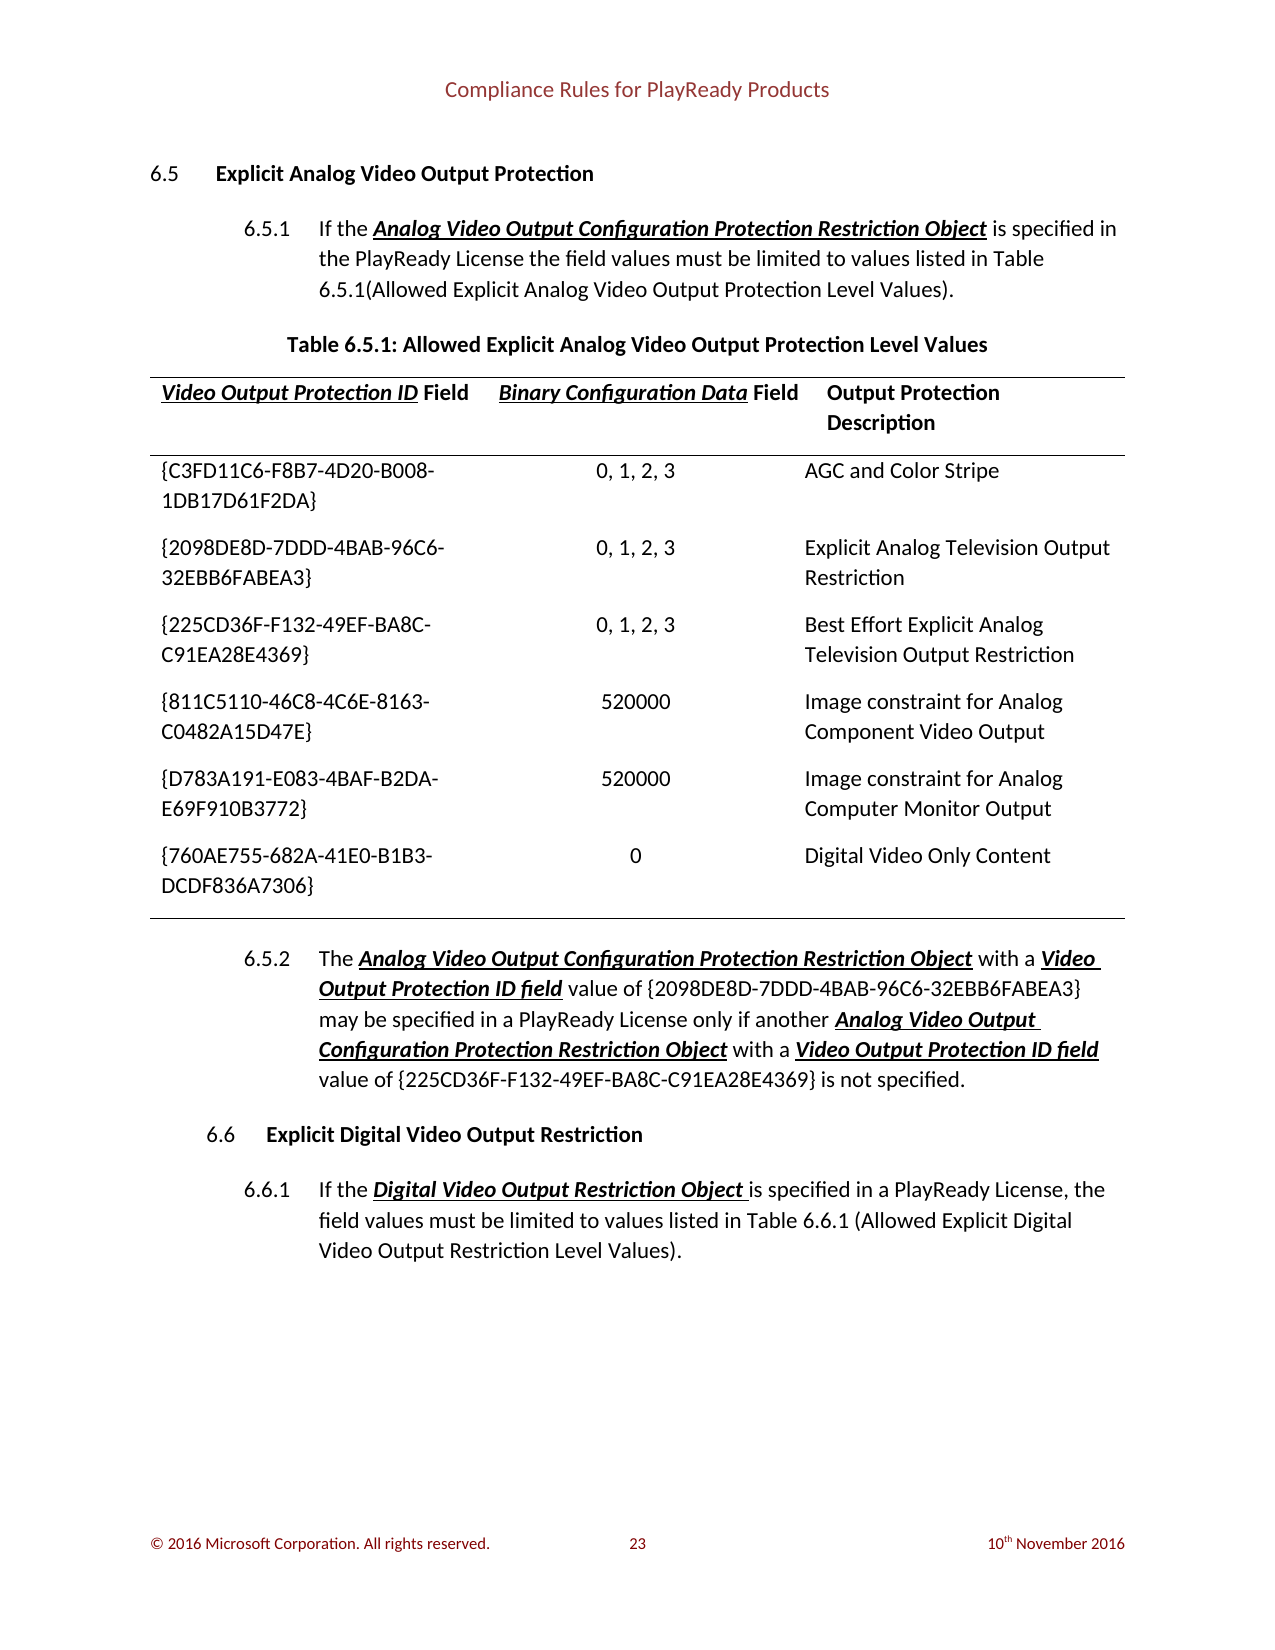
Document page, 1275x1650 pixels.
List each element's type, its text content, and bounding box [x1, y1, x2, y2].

subtitle If the Analog Video Output Configuration Protection Restriction Object is specified in the PlayReady License the field values must be limited to values listed in Table 6.5.1(Allowed Explicit Analog Video Output Protection Level Values). [244, 214, 1125, 303]
table_cell Image constraint for Analog Computer Monitor Output [793, 764, 1125, 841]
table_cell 520000 [478, 687, 793, 764]
table_cell 0, 1, 2, 3 [478, 456, 793, 533]
table_cell AGC and Color Stripe [793, 456, 1125, 533]
table_cell Best Effort Explicit Analog Television Output Restriction [793, 610, 1125, 687]
table_cell 520000 [478, 764, 793, 841]
subtitle Explicit Digital Video Output Restriction [206, 1120, 1125, 1148]
table_cell {811C5110-46C8-4C6E-8163- C0482A15D47E} [150, 687, 478, 764]
table_cell {760AE755-682A-41E0-B1B3-DCDF836A7306} [150, 841, 478, 918]
table_cell Image constraint for Analog Component Video Output [793, 687, 1125, 764]
table_cell Explicit Analog Television Output Restriction [793, 533, 1125, 610]
table_header Binary Configuration Data Field [488, 378, 816, 455]
table_cell 0, 1, 2, 3 [478, 533, 793, 610]
table_cell 0, 1, 2, 3 [478, 610, 793, 687]
subtitle If the Digital Video Output Restriction Object is specified in a PlayReady License, the field values must be limited to values listed in Table 6.6.1 (Allowed Explicit Digital Video Output Restriction Level Values). [244, 1176, 1125, 1264]
table_cell {D783A191-E083-4BAF-B2DA-E69F910B3772} [150, 764, 478, 841]
table_cell 0 [478, 841, 793, 918]
table_header Output Protection Description [816, 378, 1125, 455]
table_cell {2098DE8D-7DDD-4BAB-96C6-32EBB6FABEA3} [150, 533, 478, 610]
subtitle The Analog Video Output Configuration Protection Restriction Object with a Video Output Protection ID field value of {2098DE8D-7DDD-4BAB-96C6-32EBB6FABEA3} may be specified in a PlayReady License only if another Analog Video Output Configuration Protection Restriction Object with a Video Output Protection ID field value of {225CD36F-F132-49EF-BA8C-C91EA28E4369} is not specified. [244, 944, 1125, 1093]
table_cell {C3FD11C6-F8B7-4D20-B008-1DB17D61F2DA} [150, 456, 478, 533]
text Table 6.5.1: Allowed Explicit Analog Video Output Protection Level Values [150, 330, 1125, 358]
text Explicit Analog Video Output Protection [150, 159, 1125, 187]
table_cell Digital Video Only Content [793, 841, 1125, 918]
table_header Video Output Protection ID Field [150, 378, 487, 455]
table_cell {225CD36F-F132-49EF-BA8C-C91EA28E4369} [150, 610, 478, 687]
